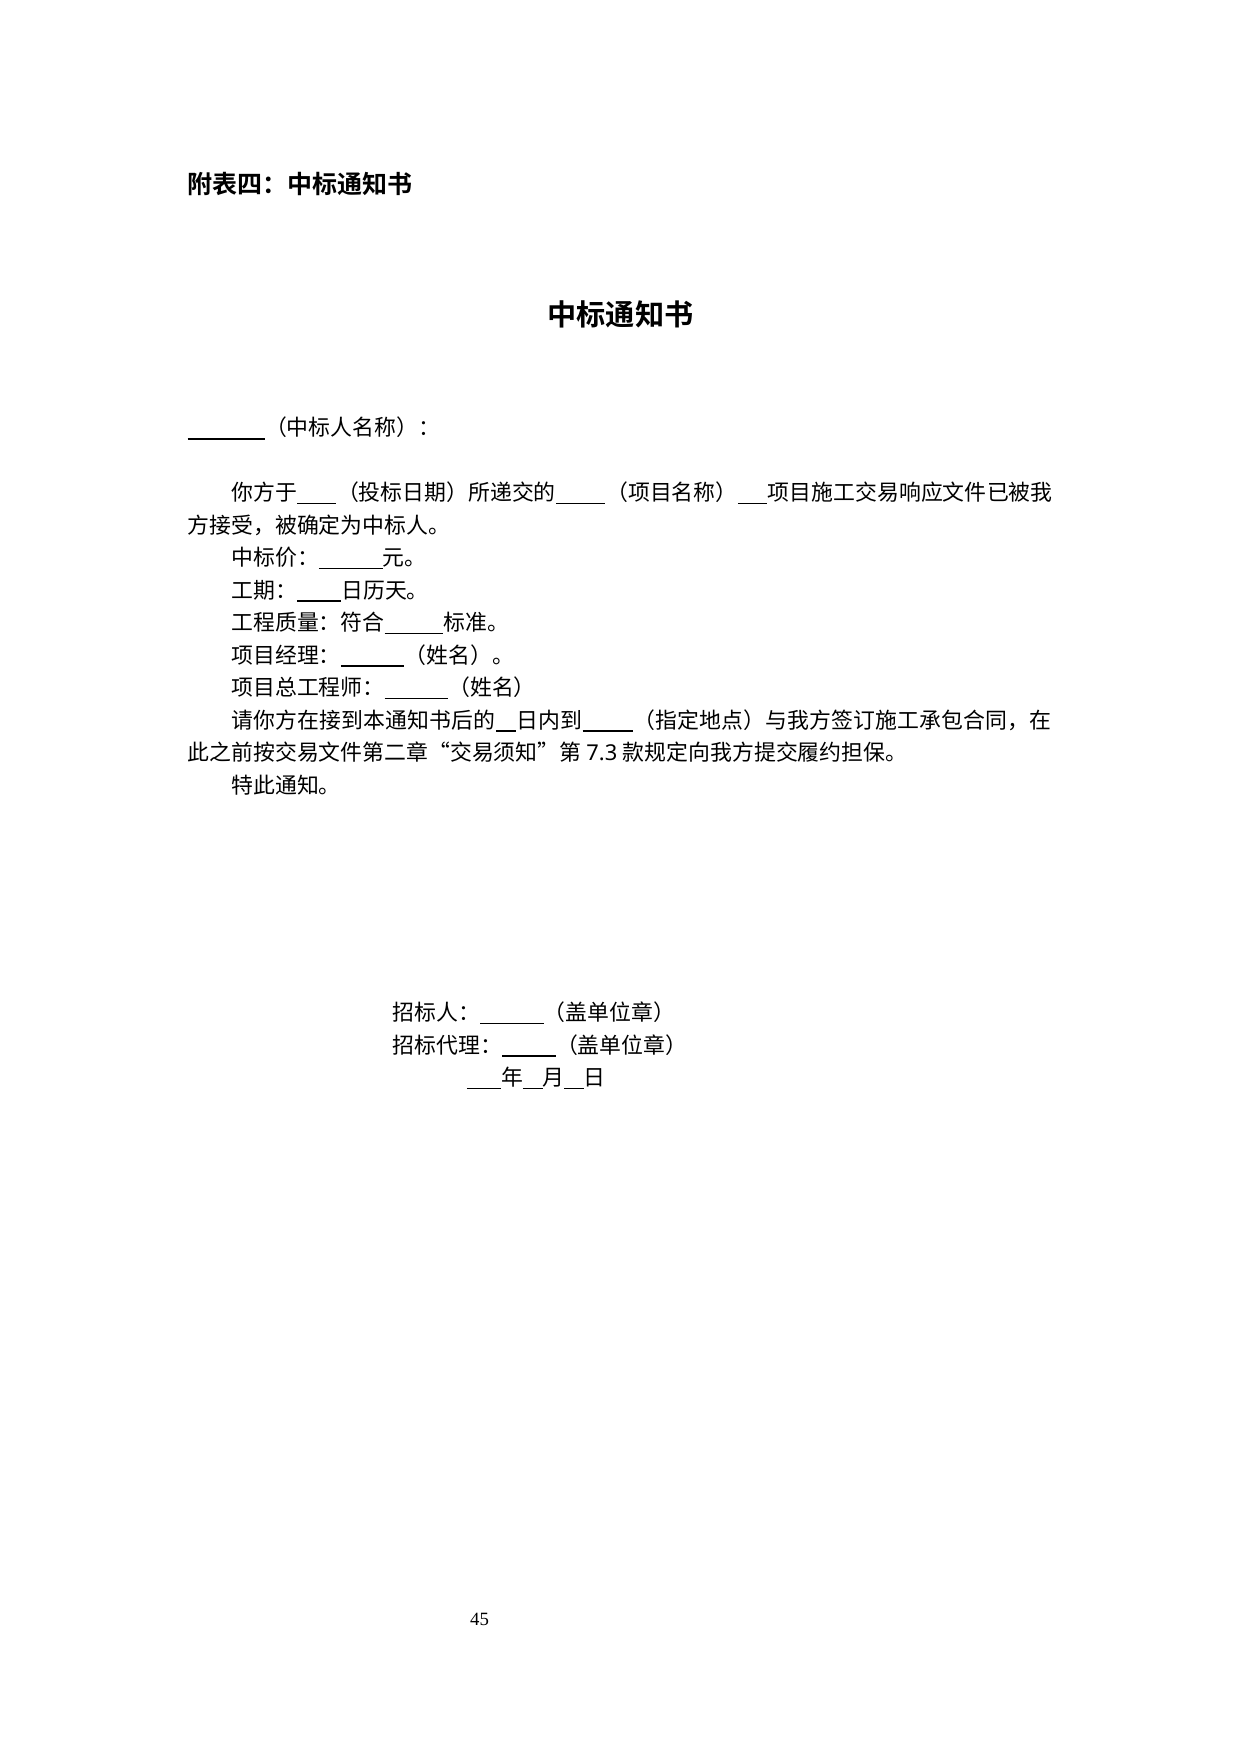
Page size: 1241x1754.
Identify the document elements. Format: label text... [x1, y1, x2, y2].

text （中标人名称）： [187, 410, 1053, 442]
text 附表四：中标通知书 [187, 150, 1053, 215]
text 特此通知。 [187, 767, 1053, 800]
text 年 月 日 [187, 1060, 1053, 1092]
text 你方于 （投标日期）所递交的 （项目名称） 项目施工交易响应文件已被我方接受，被确定为中标人。 [187, 475, 1053, 540]
text 请你方在接到本通知书后的 日内到 （指定地点）与我方签订施工承包合同，在此之前按交易文件第二章“交易须知”第 7.3 款规定向我方提交履约担保。 [187, 702, 1053, 767]
text 工期： 日历天。 [187, 572, 1053, 605]
text 中标通知书 [187, 280, 1053, 345]
text 工程质量：符合 标准。 [187, 605, 1053, 637]
text 招标代理： （盖单位章） [187, 1027, 1053, 1060]
text 项目总工程师： （姓名） [187, 670, 1053, 702]
text 项目经理： （姓名）。 [187, 637, 1053, 670]
text 招标人： （盖单位章） [187, 995, 1053, 1027]
text 中标价： 元。 [187, 540, 1053, 572]
